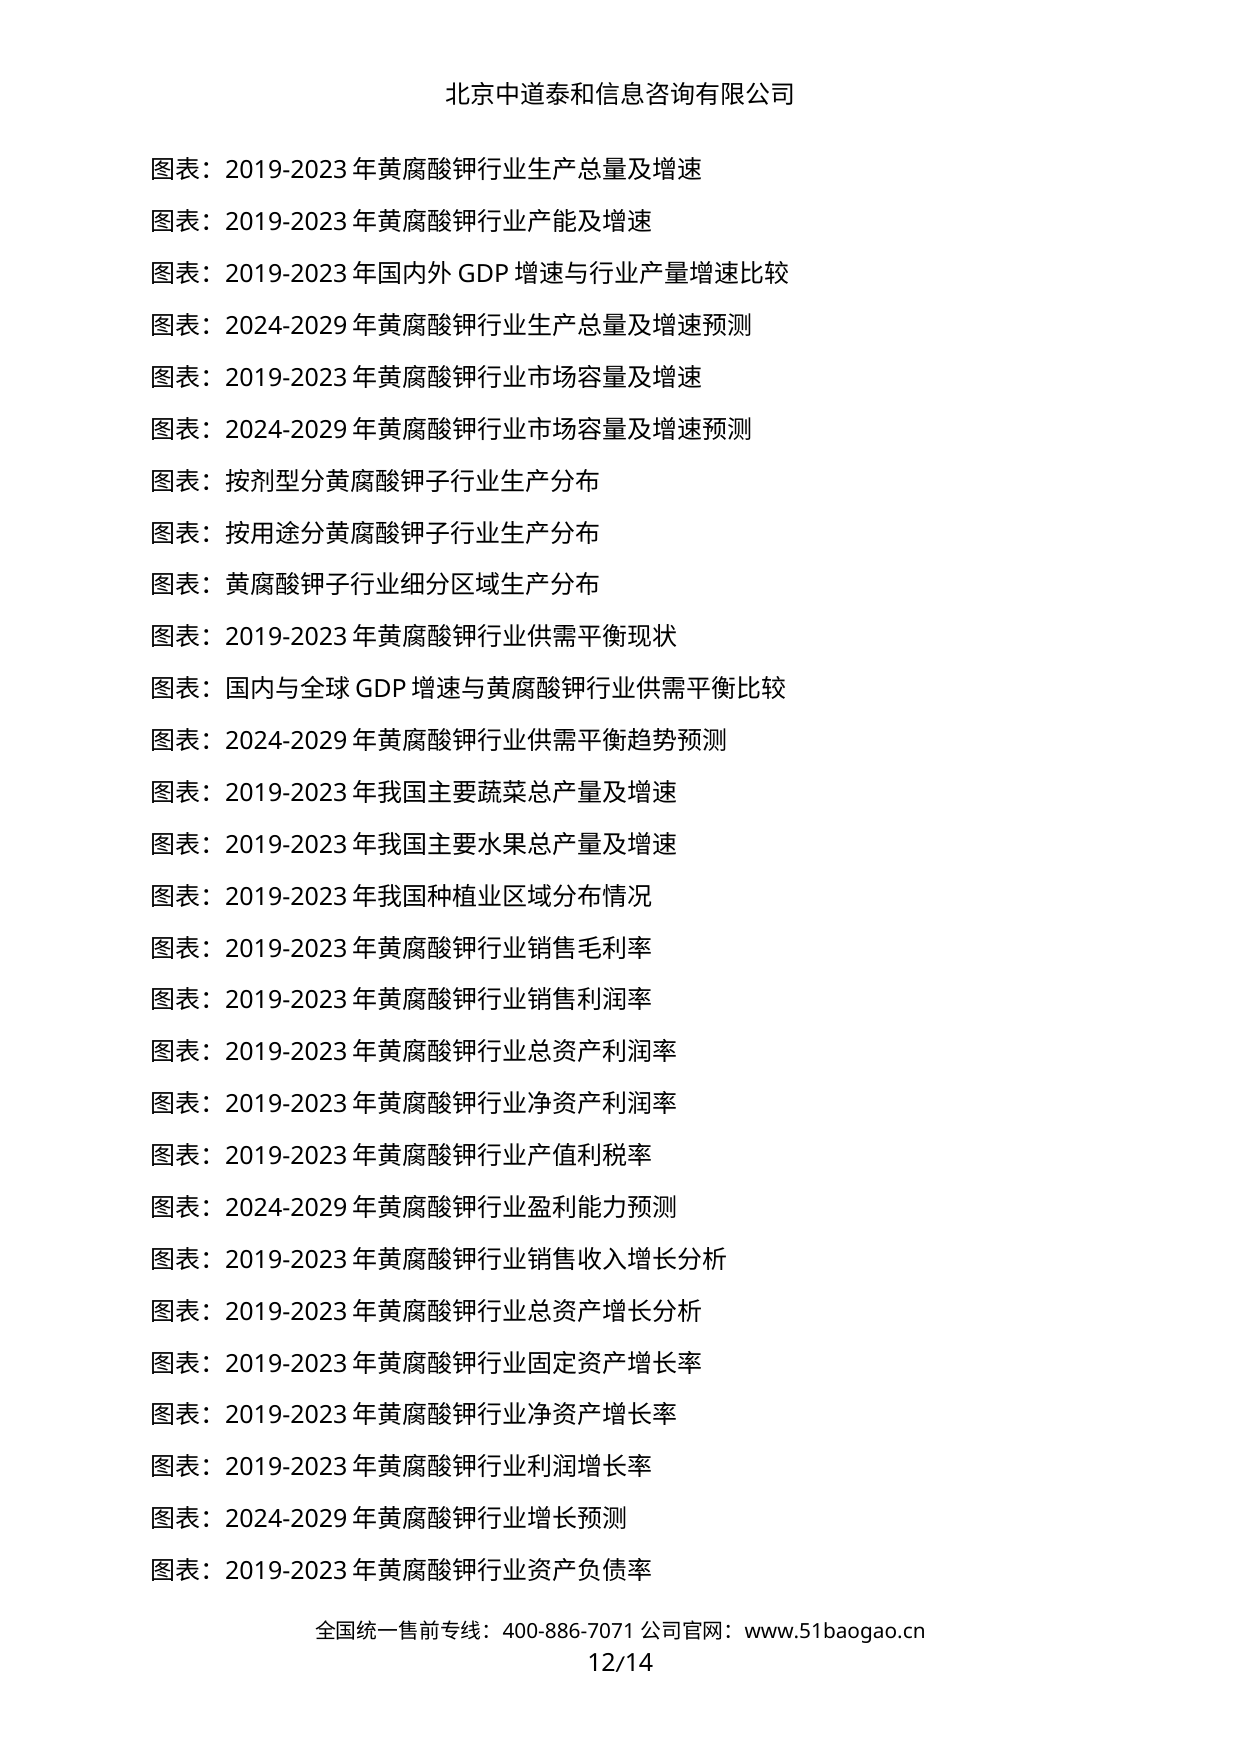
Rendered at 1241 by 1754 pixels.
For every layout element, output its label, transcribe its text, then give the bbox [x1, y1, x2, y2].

text 图表：2019-2023年黄腐酸钾行业总资产利润率 [150, 1032, 1090, 1068]
text 图表：黄腐酸钾子行业细分区域生产分布 [150, 565, 1090, 601]
text 图表：2019-2023年我国种植业区域分布情况 [150, 876, 1090, 912]
text 图表：按用途分黄腐酸钾子行业生产分布 [150, 513, 1090, 549]
text 图表：2019-2023年黄腐酸钾行业市场容量及增速 [150, 357, 1090, 394]
text 图表：2024-2029年黄腐酸钾行业供需平衡趋势预测 [150, 721, 1090, 757]
text 图表：2019-2023年黄腐酸钾行业净资产增长率 [150, 1395, 1090, 1431]
text 图表：2019-2023年国内外GDP增速与行业产量增速比较 [150, 254, 1090, 290]
text 图表：2024-2029年黄腐酸钾行业盈利能力预测 [150, 1187, 1090, 1224]
text 图表：2019-2023年我国主要水果总产量及增速 [150, 824, 1090, 861]
text 图表：2019-2023年黄腐酸钾行业销售毛利率 [150, 928, 1090, 964]
text 图表：2024-2029年黄腐酸钾行业增长预测 [150, 1499, 1090, 1535]
text 图表：2019-2023年黄腐酸钾行业固定资产增长率 [150, 1343, 1090, 1379]
text 图表：2019-2023年黄腐酸钾行业总资产增长分析 [150, 1291, 1090, 1327]
text 图表：2019-2023年我国主要蔬菜总产量及增速 [150, 772, 1090, 809]
text 图表：2024-2029年黄腐酸钾行业市场容量及增速预测 [150, 409, 1090, 446]
text 图表：2019-2023年黄腐酸钾行业资产负债率 [150, 1551, 1090, 1587]
text 图表：国内与全球GDP增速与黄腐酸钾行业供需平衡比较 [150, 669, 1090, 705]
text 图表：按剂型分黄腐酸钾子行业生产分布 [150, 461, 1090, 497]
text 图表：2019-2023年黄腐酸钾行业利润增长率 [150, 1447, 1090, 1483]
text 图表：2019-2023年黄腐酸钾行业供需平衡现状 [150, 617, 1090, 653]
text 图表：2019-2023年黄腐酸钾行业销售利润率 [150, 980, 1090, 1016]
text 图表：2019-2023年黄腐酸钾行业生产总量及增速 [150, 150, 1090, 186]
text 图表：2024-2029年黄腐酸钾行业生产总量及增速预测 [150, 306, 1090, 342]
text 图表：2019-2023年黄腐酸钾行业净资产利润率 [150, 1084, 1090, 1120]
text 图表：2019-2023年黄腐酸钾行业产能及增速 [150, 202, 1090, 238]
text 图表：2019-2023年黄腐酸钾行业产值利税率 [150, 1136, 1090, 1172]
text 图表：2019-2023年黄腐酸钾行业销售收入增长分析 [150, 1239, 1090, 1276]
